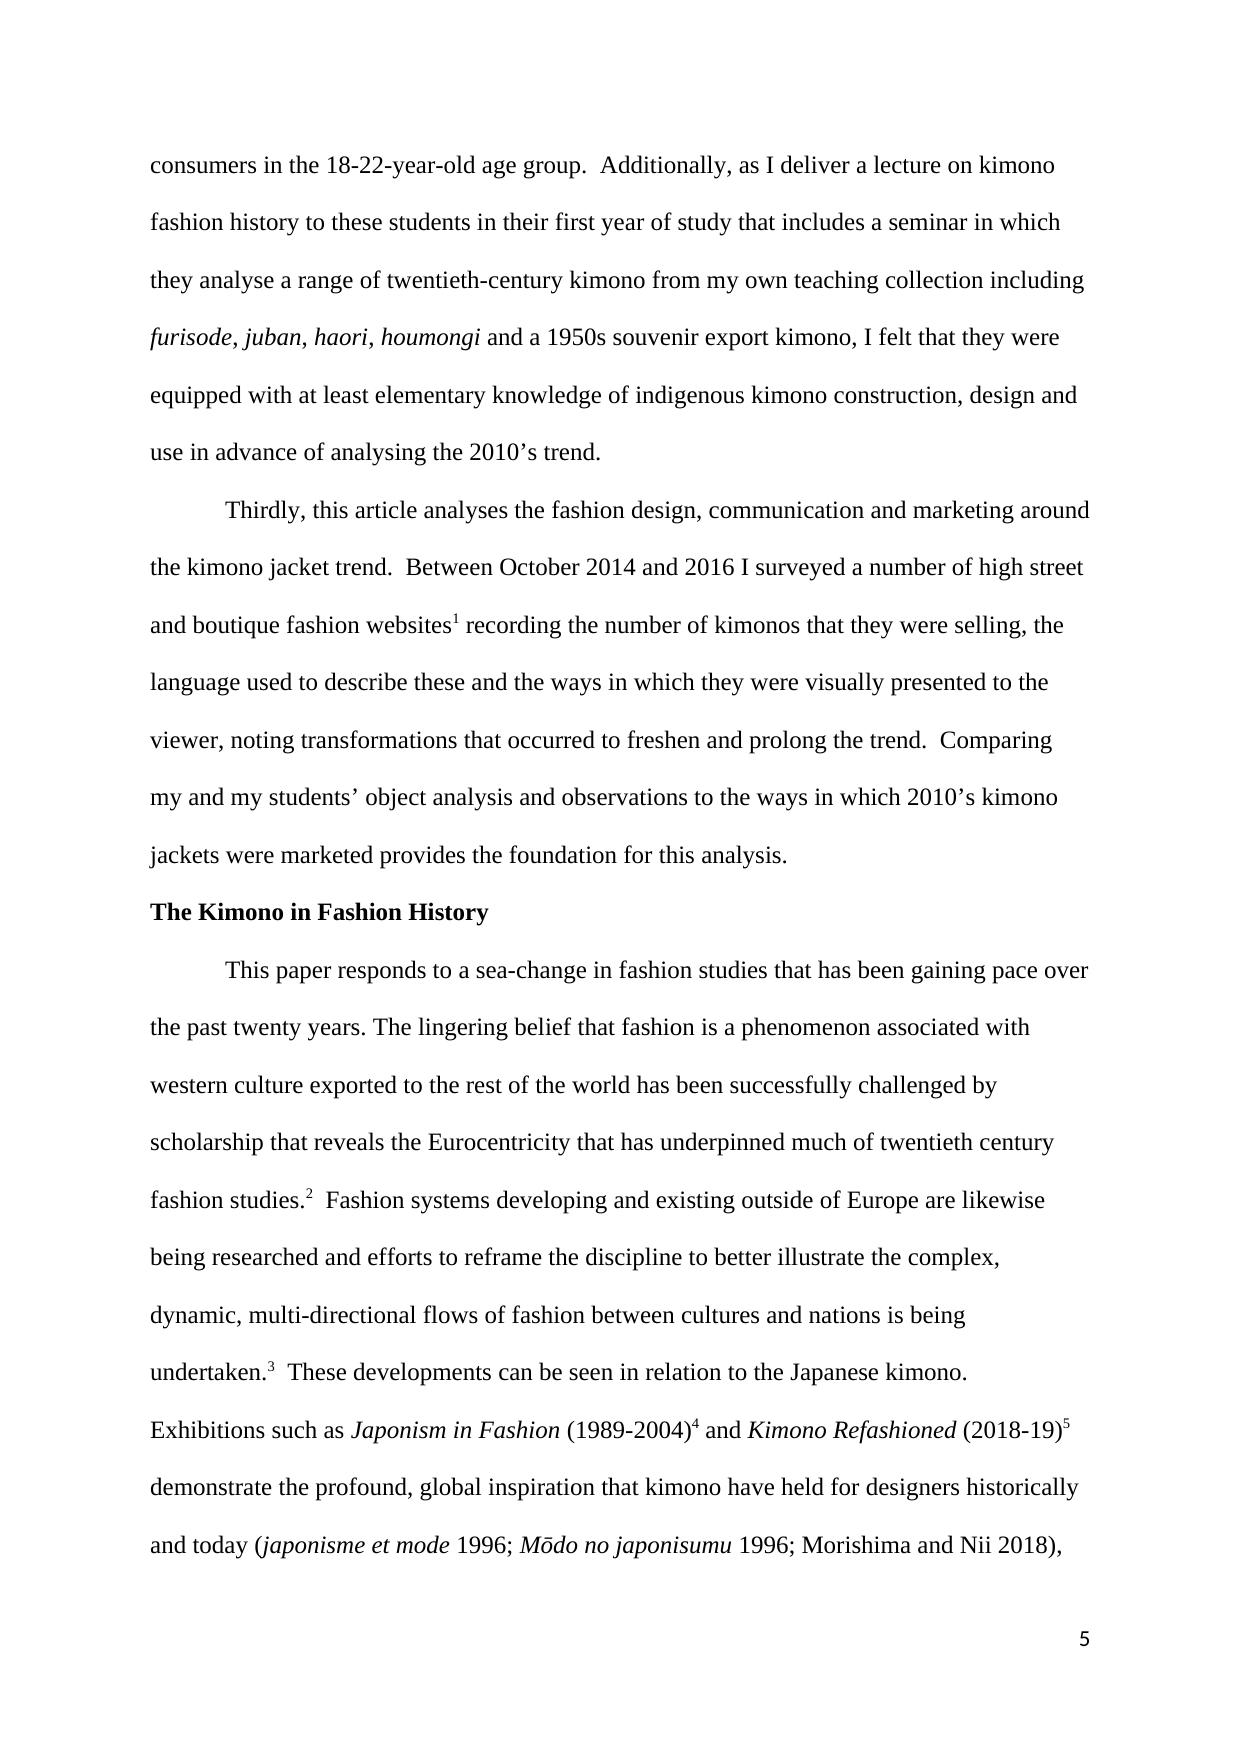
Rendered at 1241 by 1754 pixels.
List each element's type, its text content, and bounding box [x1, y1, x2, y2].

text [150, 955, 1090, 1559]
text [150, 150, 1090, 466]
text Thirdly, this article analyses the fashion design, communication and marketing around the kimono jacket trend. Between October 2014 and 2016 I surveyed a number of high street and boutique fashion websites recording the number of kimonos that they were selling, the language used to describe these and the ways in which they were visually presented to the viewer, noting transformations that occurred to freshen and prolong the trend. Comparing my and my students’ object analysis and observations to the ways in which 2010’s kimono jackets were marketed provides the foundation for this analysis. [150, 495, 1090, 869]
text The Kimono in Fashion History [150, 897, 1090, 926]
